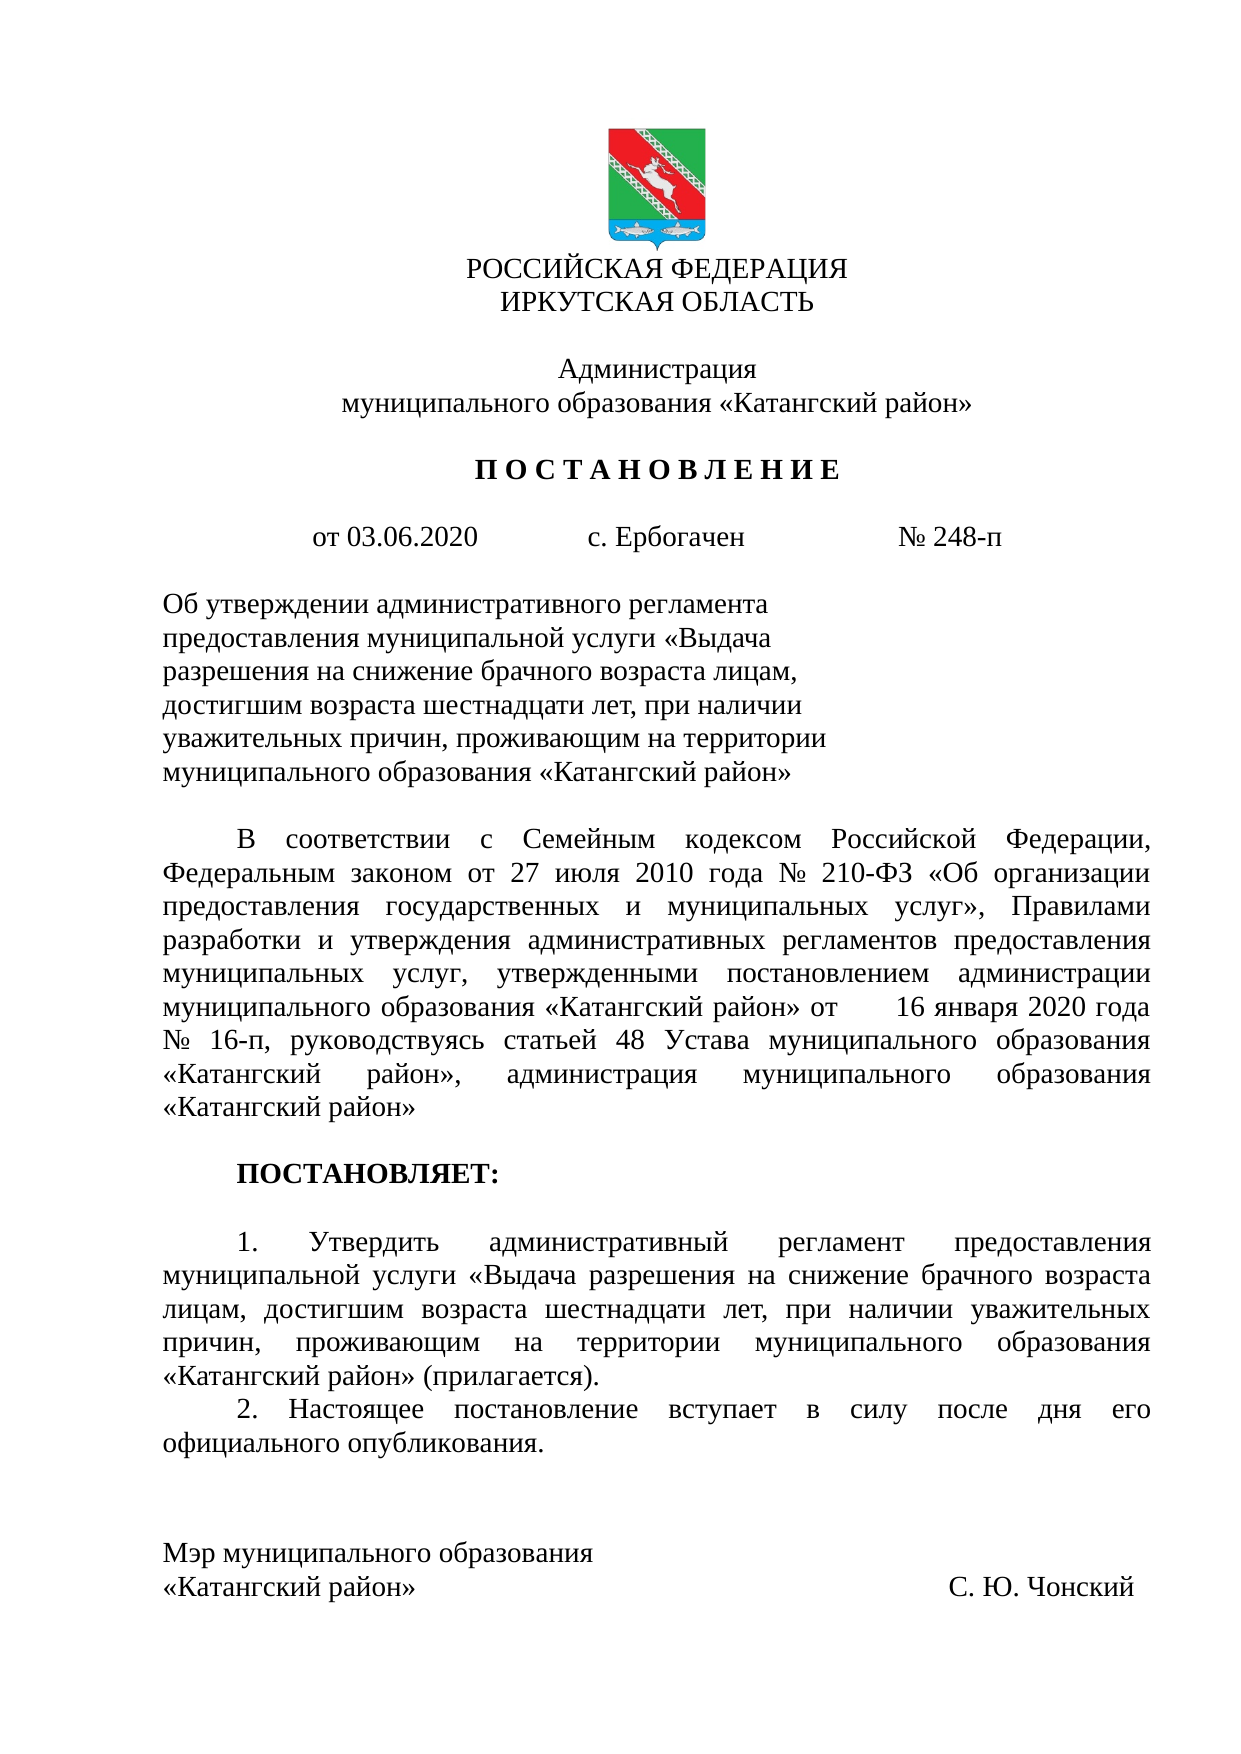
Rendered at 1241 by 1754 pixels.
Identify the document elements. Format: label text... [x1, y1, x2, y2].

text 2. Настоящее постановление вступает в силу после дня его официального опубликования. [162, 1391, 1152, 1458]
text В соответствии с Семейным кодексом Российской Федерации, Федеральным законом от 27 июля 2010 года № 210-ФЗ «Об организации предоставления государственных и муниципальных услуг», Правилами разработки и утверждения административных регламентов предоставления муниципальных услуг, утвержденными постановлением администрации муниципального образования «Катангский район» от 16 января 2020 года № 16-п, руководствуясь статьей 48 Устава муниципального образования «Катангский район», администрация муниципального образования «Катангский район» [162, 821, 1152, 1123]
text от 03.06.2020 с. Ербогачен № 248-п [162, 519, 1152, 553]
text РОССИЙСКАЯ ФЕДЕРАЦИЯ [162, 251, 1152, 284]
text 1. Утвердить административный регламент предоставления муниципальной услуги «Выдача разрешения на снижение брачного возраста лицам, достигшим возраста шестнадцати лет, при наличии уважительных причин, проживающим на территории муниципального образования «Катангский район» (прилагается). [162, 1224, 1152, 1391]
text достигшим возраста шестнадцати лет, при наличии [162, 687, 1152, 721]
text Администрация [162, 352, 1152, 385]
picture [608, 118, 706, 251]
text муниципального образования «Катангский район» [162, 754, 1152, 788]
text разрешения на снижение брачного возраста лицам, [162, 653, 1152, 687]
text ИРКУТСКАЯ ОБЛАСТЬ [162, 284, 1152, 318]
text муниципального образования «Катангский район» [162, 385, 1152, 419]
text ПОСТАНОВЛЯЕТ: [162, 1157, 1152, 1190]
text П О С Т А Н О В Л Е Н И Е [162, 452, 1152, 486]
text Мэр муниципального образования [162, 1536, 1152, 1569]
text Об утверждении административного регламента [162, 586, 1152, 620]
text уважительных причин, проживающим на территории [162, 721, 1152, 754]
text предоставления муниципальной услуги «Выдача [162, 620, 1152, 653]
text «Катангский район» С. Ю. Чонский [162, 1569, 1152, 1603]
